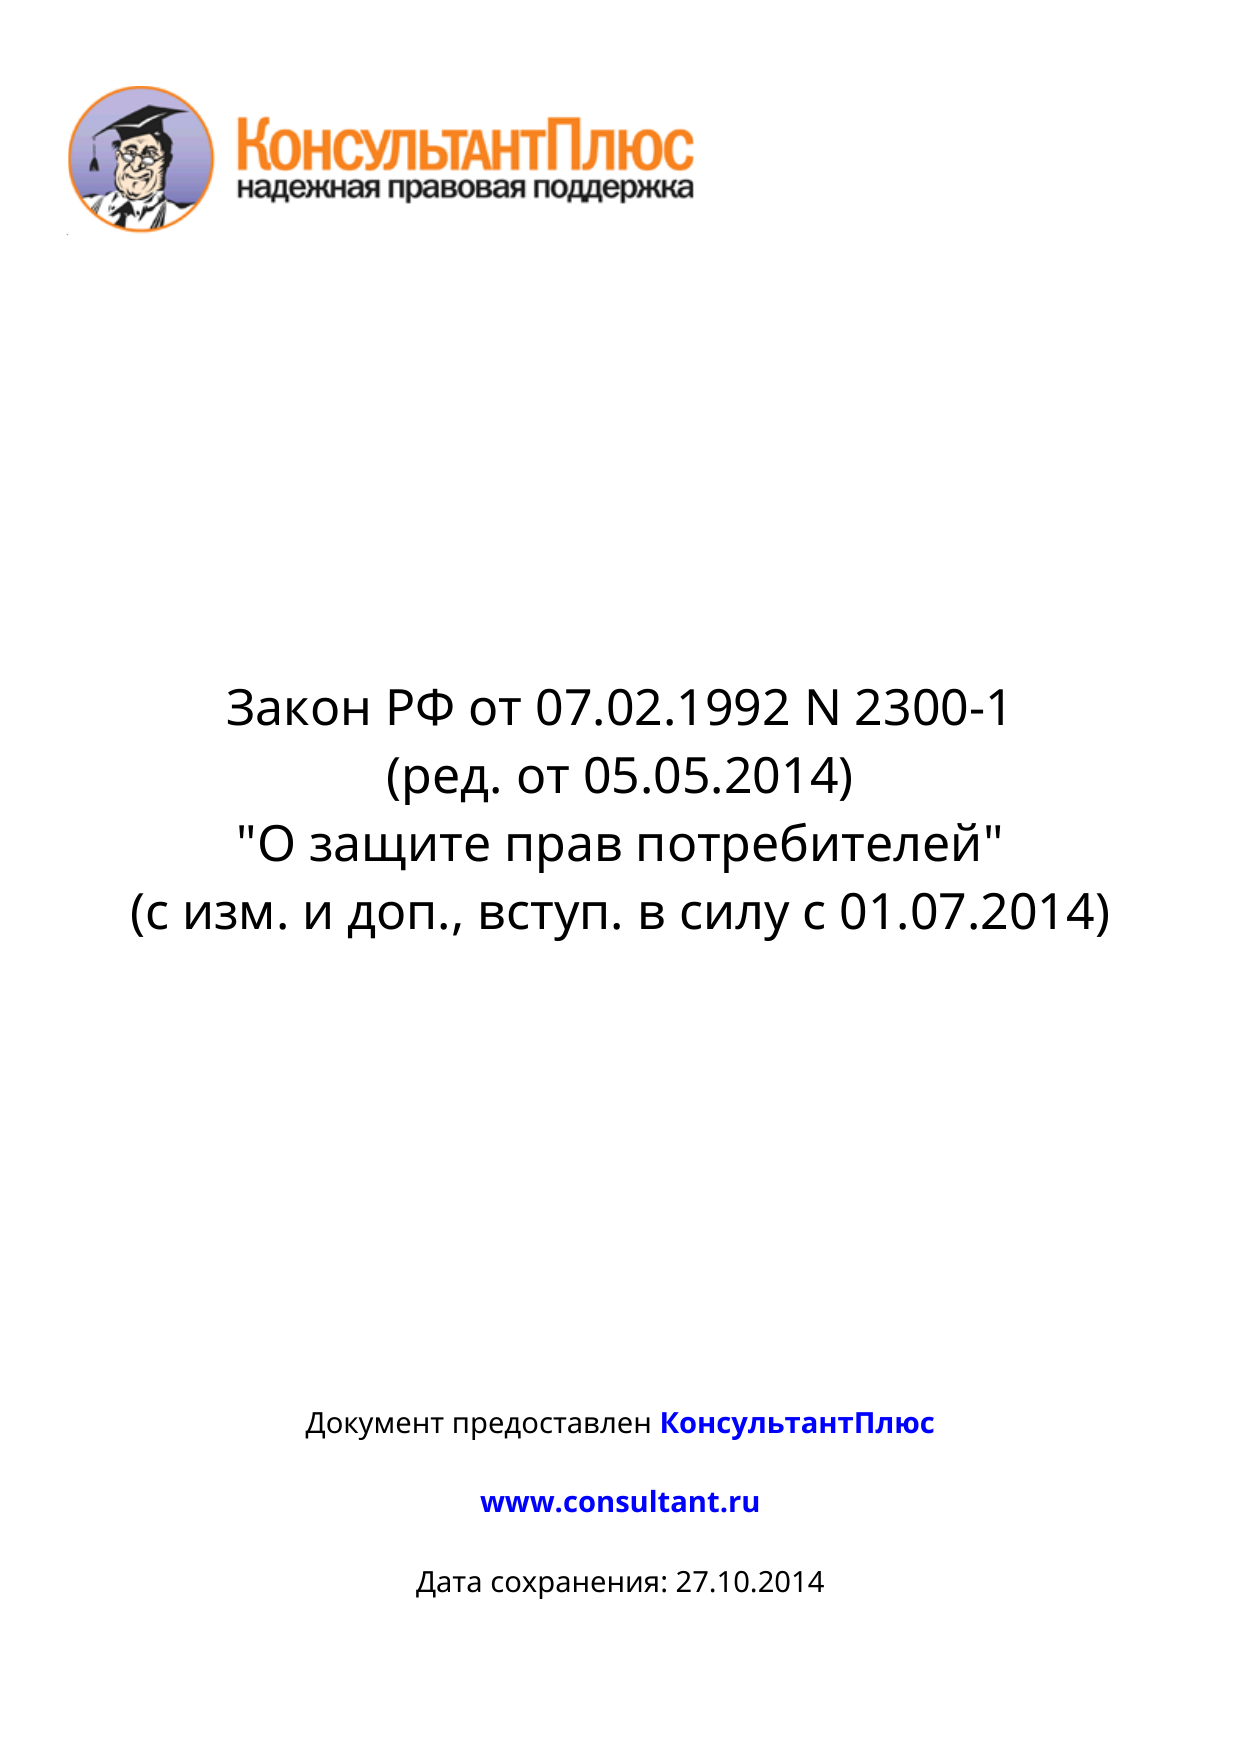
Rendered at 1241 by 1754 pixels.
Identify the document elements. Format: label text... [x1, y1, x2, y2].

table_header \ql [62, 0, 1178, 324]
table_cell Закон РФ от 07.02.1992 N 2300-1 (ред. от 05.05.2014) "О защите прав потребителей" (с изм. и доп., вступ. в силу с 01.07.2014) [62, 325, 1178, 1359]
picture [68, 86, 694, 235]
table_cell Документ предоставлен КонсультантПлюс www.consultant.ru Дата сохранения: 27.10.2014 [62, 1359, 1178, 1684]
